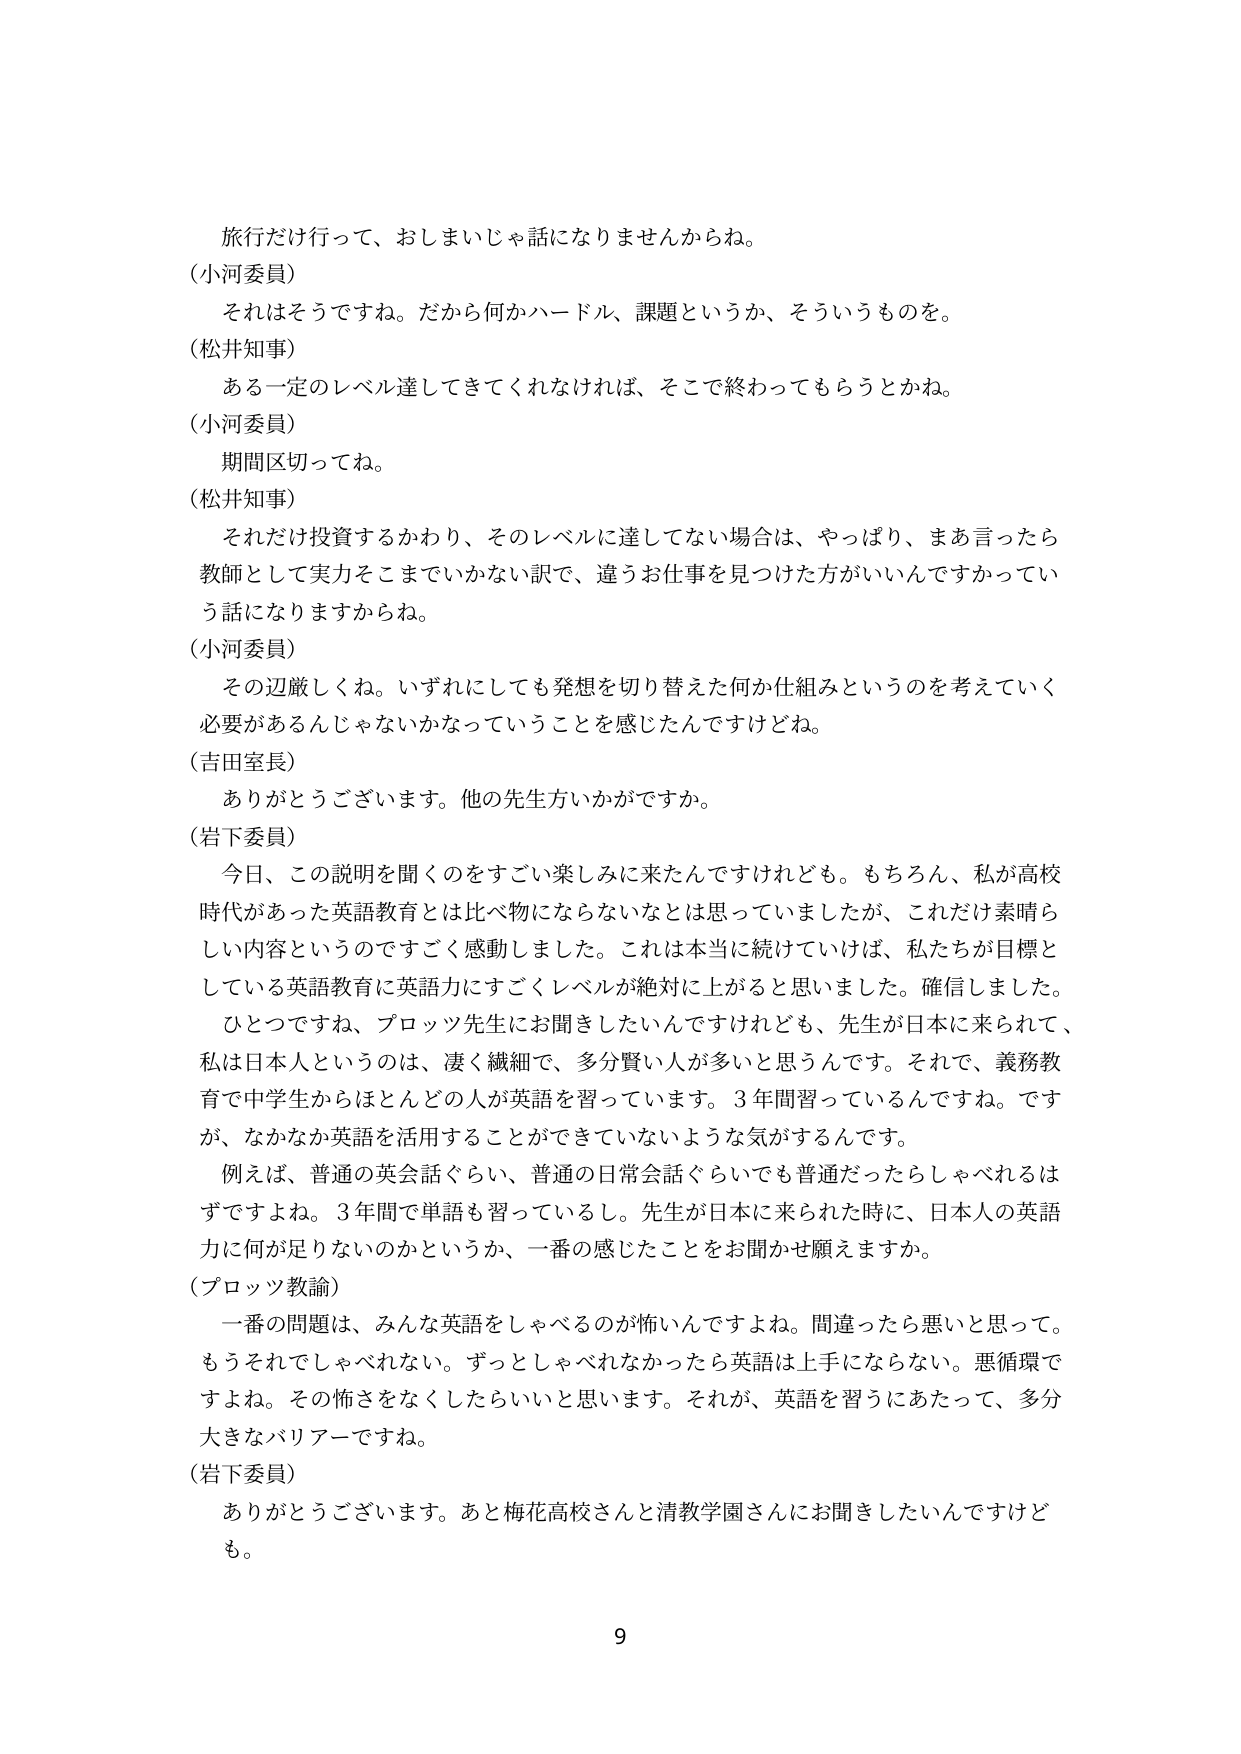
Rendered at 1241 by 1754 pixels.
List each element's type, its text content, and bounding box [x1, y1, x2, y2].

text それだけ投資するかわり、そのレベルに達してない場合は、やっぱり、まあ言ったら教師として実力そこまでいかない訳で、違うお仕事を見つけた方がいいんですかっていう話になりますからね。 [199, 517, 1063, 629]
text （小河委員） [177, 254, 1063, 292]
text （岩下委員） [177, 1454, 1063, 1492]
text その辺厳しくね。いずれにしても発想を切り替えた何か仕組みというのを考えていく必要があるんじゃないかなっていうことを感じたんですけどね。 [199, 667, 1063, 742]
text （松井知事） [177, 479, 1063, 517]
text （小河委員） [177, 629, 1063, 667]
text （プロッツ教諭） [177, 1267, 1063, 1304]
text 期間区切ってね。 [177, 442, 1063, 479]
text それはそうですね。だから何かハードル、課題というか、そういうものを。 [177, 292, 1063, 329]
text 例えば、普通の英会話ぐらい、普通の日常会話ぐらいでも普通だったらしゃべれるはずですよね。３年間で単語も習っているし。先生が日本に来られた時に、日本人の英語力に何が足りないのかというか、一番の感じたことをお聞かせ願えますか。 [199, 1154, 1063, 1267]
text 旅行だけ行って、おしまいじゃ話になりませんからね。 [177, 217, 1063, 254]
text （松井知事） [177, 329, 1063, 367]
text 今日、この説明を聞くのをすごい楽しみに来たんですけれども。もちろん、私が高校時代があった英語教育とは比べ物にならないなとは思っていましたが、これだけ素晴らしい内容というのですごく感動しました。これは本当に続けていけば、私たちが目標としている英語教育に英語力にすごくレベルが絶対に上がると思いました。確信しました。 [199, 854, 1063, 1004]
text ひとつですね、プロッツ先生にお聞きしたいんですけれども、先生が日本に来られて、私は日本人というのは、凄く繊細で、多分賢い人が多いと思うんです。それで、義務教育で中学生からほとんどの人が英語を習っています。３年間習っているんですね。ですが、なかなか英語を活用することができていないような気がするんです。 [199, 1004, 1063, 1154]
text ありがとうございます。あと梅花高校さんと清教学園さんにお聞きしたいんですけど [221, 1492, 1063, 1529]
text （吉田室長） [177, 742, 1063, 779]
text ある一定のレベル達してきてくれなければ、そこで終わってもらうとかね。 [177, 367, 1063, 404]
text （岩下委員） [177, 817, 1063, 854]
text 一番の問題は、みんな英語をしゃべるのが怖いんですよね。間違ったら悪いと思って。 [221, 1304, 1063, 1342]
text もうそれでしゃべれない。ずっとしゃべれなかったら英語は上手にならない。悪循環ですよね。その怖さをなくしたらいいと思います。それが、英語を習うにあたって、多分大きなバリアーですね。 [199, 1342, 1063, 1454]
text （小河委員） [177, 404, 1063, 442]
text ありがとうございます。他の先生方いかがですか。 [177, 779, 1063, 817]
text も。 [221, 1529, 1063, 1567]
